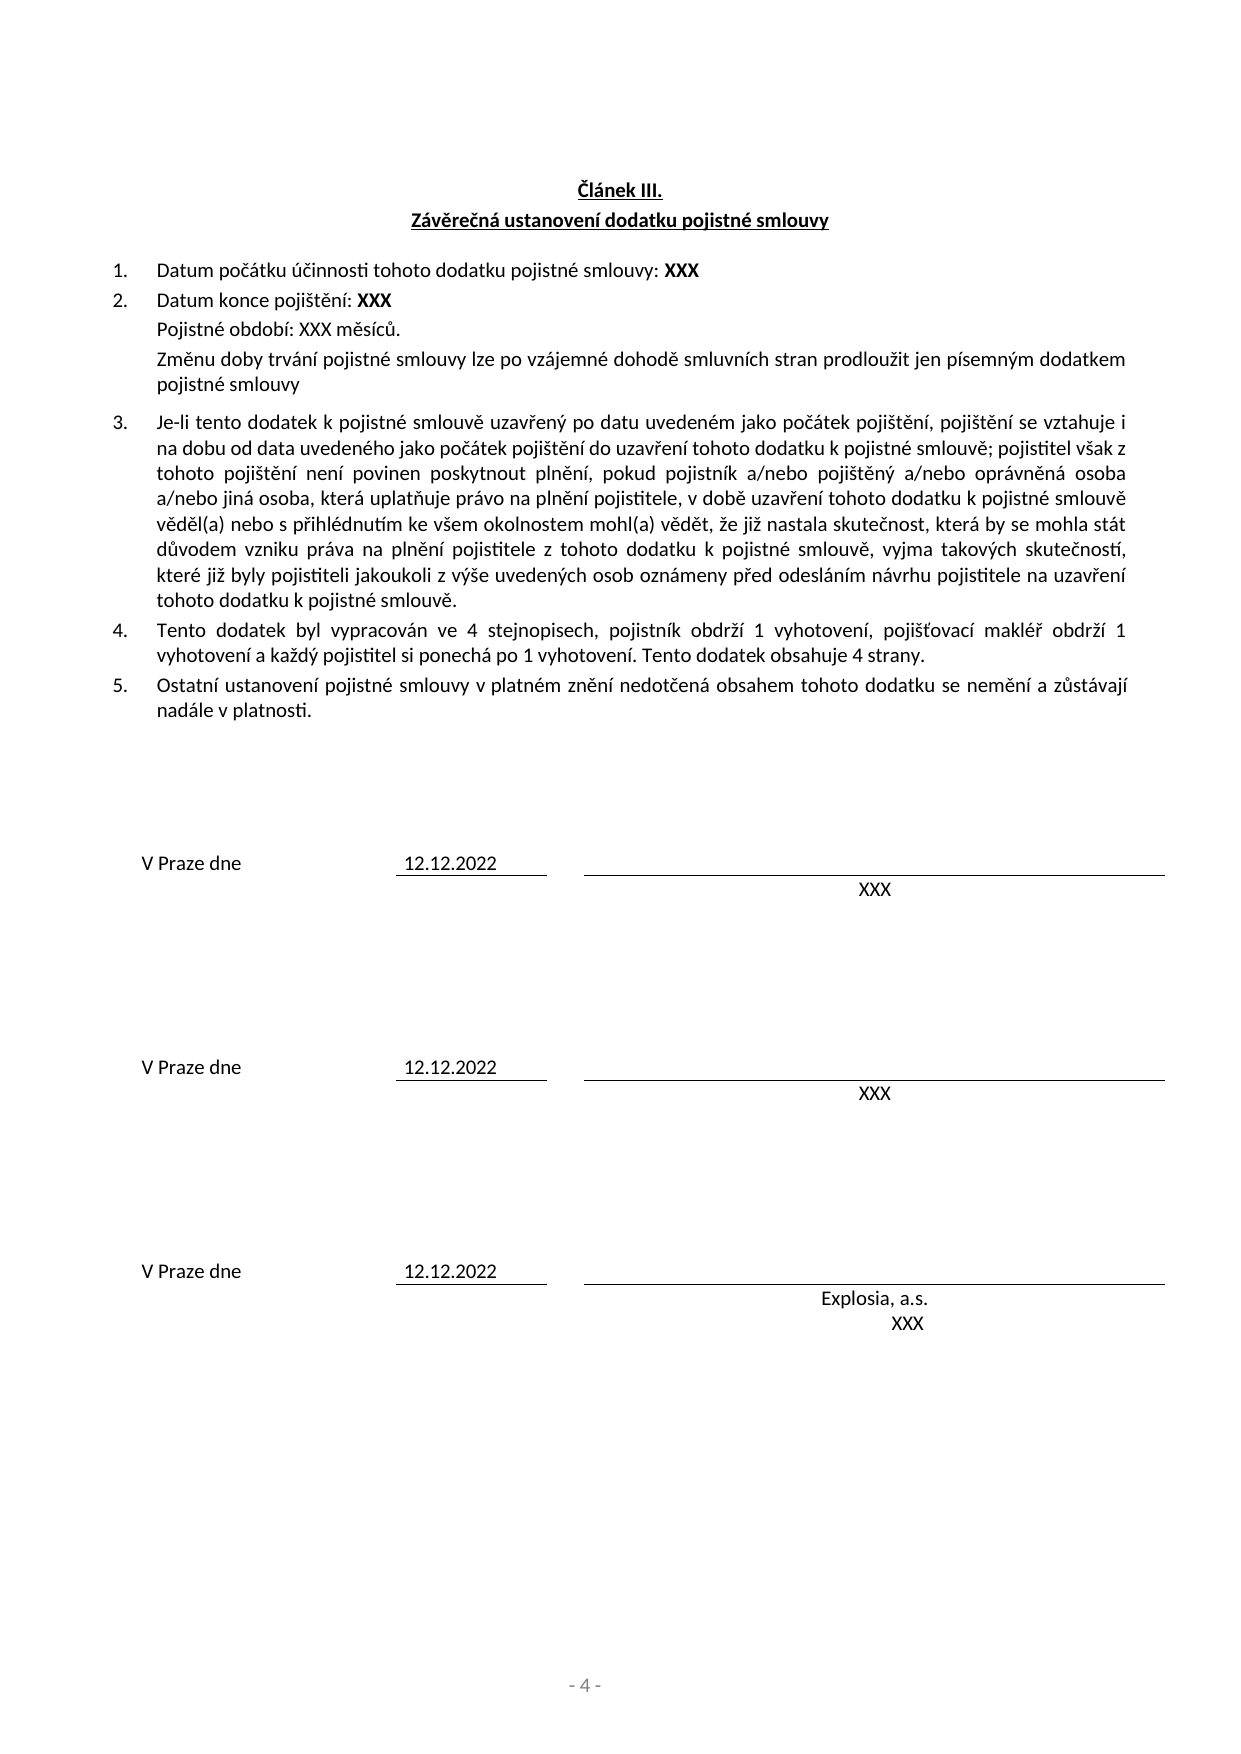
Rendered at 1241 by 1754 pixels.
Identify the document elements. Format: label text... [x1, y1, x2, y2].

list Je-li tento dodatek k pojistné smlouvě uzavřený po datu uvedeném jako počátek pojištění, pojištění se vztahuje i na dobu od data uvedeného jako počátek pojištění do uzavření tohoto dodatku k pojistné smlouvě; pojistitel však z tohoto pojištění není povinen poskytnout plnění, pokud pojistník a/nebo pojištěný a/nebo oprávněná osoba a/nebo jiná osoba, která uplatňuje právo na plnění pojistitele, v době uzavření tohoto dodatku k pojistné smlouvě věděl(a) nebo s přihlédnutím ke všem okolnostem mohl(a) vědět, že již nastala skutečnost, která by se mohla stát důvodem vzniku práva na plnění pojistitele z tohoto dodatku k pojistné smlouvě, vyjma takových skutečností, které již byly pojistiteli jakoukoli z výše uvedených osob oznámeny před odesláním návrhu pojistitele na uzavření tohoto dodatku k pojistné smlouvě. [112, 409, 1128, 613]
text Závěrečná ustanovení dodatku pojistné smlouvy [112, 207, 1128, 232]
table_header [120, 723, 1173, 1395]
list Pojistné období: XXX měsíců. [157, 316, 1128, 342]
text Článek III. [112, 177, 1128, 203]
list Změnu doby trvání pojistné smlouvy lze po vzájemné dohodě smluvních stran prodloužit jen písemným dodatkem pojistné smlouvy [157, 346, 1128, 397]
list Datum konce pojištění: XXX [112, 287, 1128, 312]
list Datum počátku účinnosti tohoto dodatku pojistné smlouvy: XXX [112, 257, 1128, 283]
list Tento dodatek byl vypracován ve 4 stejnopisech, pojistník obdrží 1 vyhotovení, pojišťovací makléř obdrží 1 vyhotovení a každý pojistitel si ponechá po 1 vyhotovení. Tento dodatek obsahuje 4 strany. [112, 617, 1128, 668]
list Ostatní ustanovení pojistné smlouvy v platném znění nedotčená obsahem tohoto dodatku se nemění a zůstávají nadále v platnosti. [112, 672, 1128, 723]
